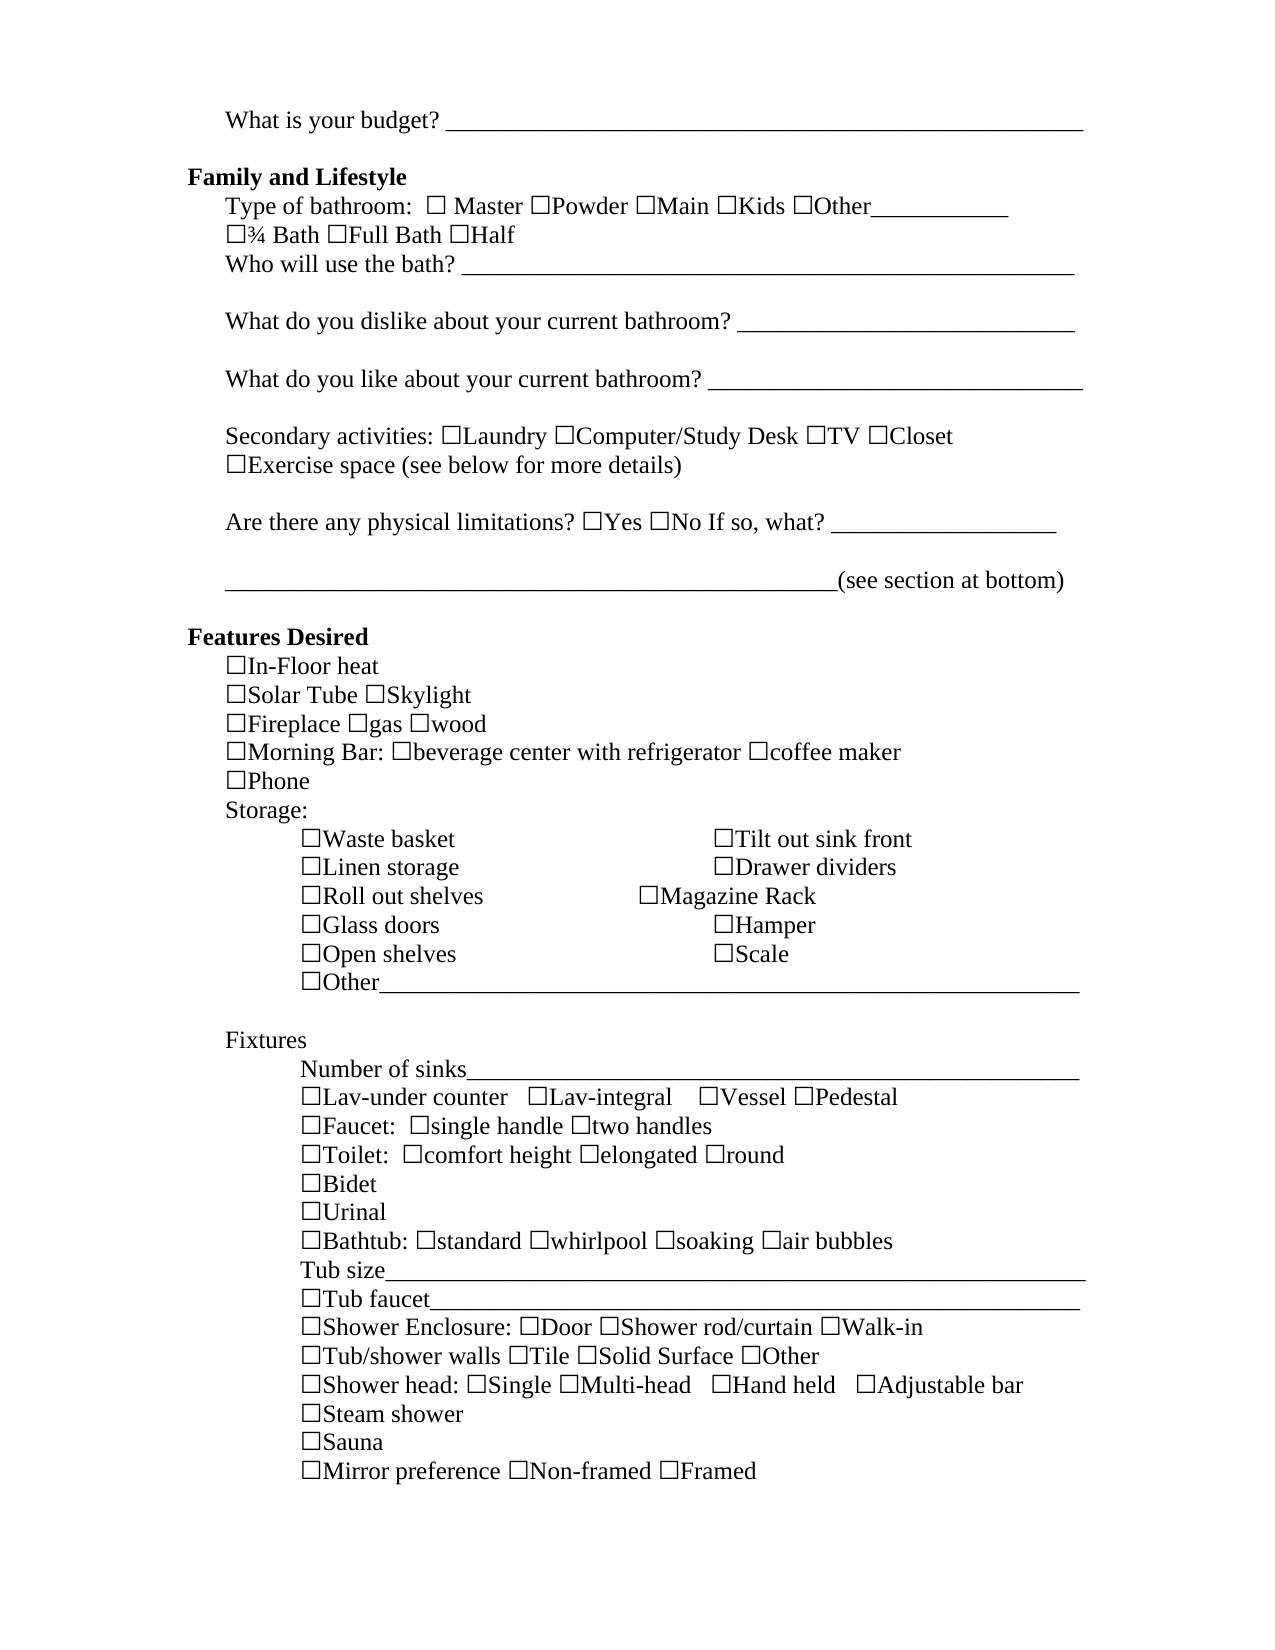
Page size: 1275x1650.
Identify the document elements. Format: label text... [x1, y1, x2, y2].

text What do you dislike about your current bathroom? ___________________________ [225, 306, 1087, 335]
text ☐In-Floor heat [225, 651, 1087, 680]
text Tub size________________________________________________________ [300, 1255, 1087, 1284]
text Type of bathroom: ☐ Master ☐Powder ☐Main ☐Kids ☐Other___________ [225, 191, 1087, 220]
text ☐Solar Tube ☐Skylight [225, 680, 1087, 709]
text Number of sinks_________________________________________________ [300, 1054, 1087, 1082]
text ☐Roll out shelves ☐Magazine Rack [300, 881, 1087, 910]
text ☐Fireplace ☐gas ☐wood [225, 709, 1087, 737]
text Are there any physical limitations? ☐Yes ☐No If so, what? __________________ [225, 507, 1087, 536]
text ☐Mirror preference ☐Non-framed ☐Framed [300, 1456, 1087, 1485]
text ☐Shower Enclosure: ☐Door ☐Shower rod/curtain ☐Walk-in [300, 1312, 1087, 1341]
text ☐Bathtub: ☐standard ☐whirlpool ☐soaking ☐air bubbles [300, 1226, 1087, 1255]
text Fixtures [225, 1025, 1087, 1054]
text Storage: [225, 795, 1087, 824]
text ☐¾ Bath ☐Full Bath ☐Half [225, 220, 1087, 249]
text ☐Sauna [300, 1427, 1087, 1456]
text ☐Faucet: ☐single handle ☐two handles [300, 1111, 1087, 1140]
text ☐Morning Bar: ☐beverage center with refrigerator ☐coffee maker [225, 737, 1087, 766]
text ☐Waste basket ☐Tilt out sink front [300, 824, 1087, 852]
text ☐Exercise space (see below for more details) [225, 450, 1087, 479]
subtitle Features Desired [187, 622, 1087, 651]
text ☐Bidet [300, 1169, 1087, 1197]
text ☐Tub/shower walls ☐Tile ☐Solid Surface ☐Other [300, 1341, 1087, 1370]
text ☐Shower head: ☐Single ☐Multi-head ☐Hand held ☐Adjustable bar [300, 1370, 1087, 1399]
subtitle Family and Lifestyle [187, 162, 1087, 191]
text ☐Tub faucet____________________________________________________ [300, 1284, 1087, 1312]
text ☐Lav-under counter ☐Lav-integral ☐Vessel ☐Pedestal [300, 1082, 1087, 1111]
text ☐Open shelves ☐Scale [300, 939, 1087, 967]
text _________________________________________________(see section at bottom) [225, 565, 1087, 594]
text Who will use the bath? _________________________________________________ [225, 249, 1087, 277]
text ☐Linen storage ☐Drawer dividers [300, 852, 1087, 881]
text What is your budget? ___________________________________________________ [225, 105, 1087, 134]
text Secondary activities: ☐Laundry ☐Computer/Study Desk ☐TV ☐Closet [225, 421, 1087, 450]
text ☐Urinal [300, 1197, 1087, 1226]
text ☐Phone [225, 766, 1087, 795]
text ☐Other________________________________________________________ [300, 967, 1087, 996]
text ☐Glass doors ☐Hamper [300, 910, 1087, 939]
text ☐Steam shower [300, 1399, 1087, 1427]
text What do you like about your current bathroom? ______________________________ [225, 364, 1087, 392]
text ☐Toilet: ☐comfort height ☐elongated ☐round [300, 1140, 1087, 1169]
